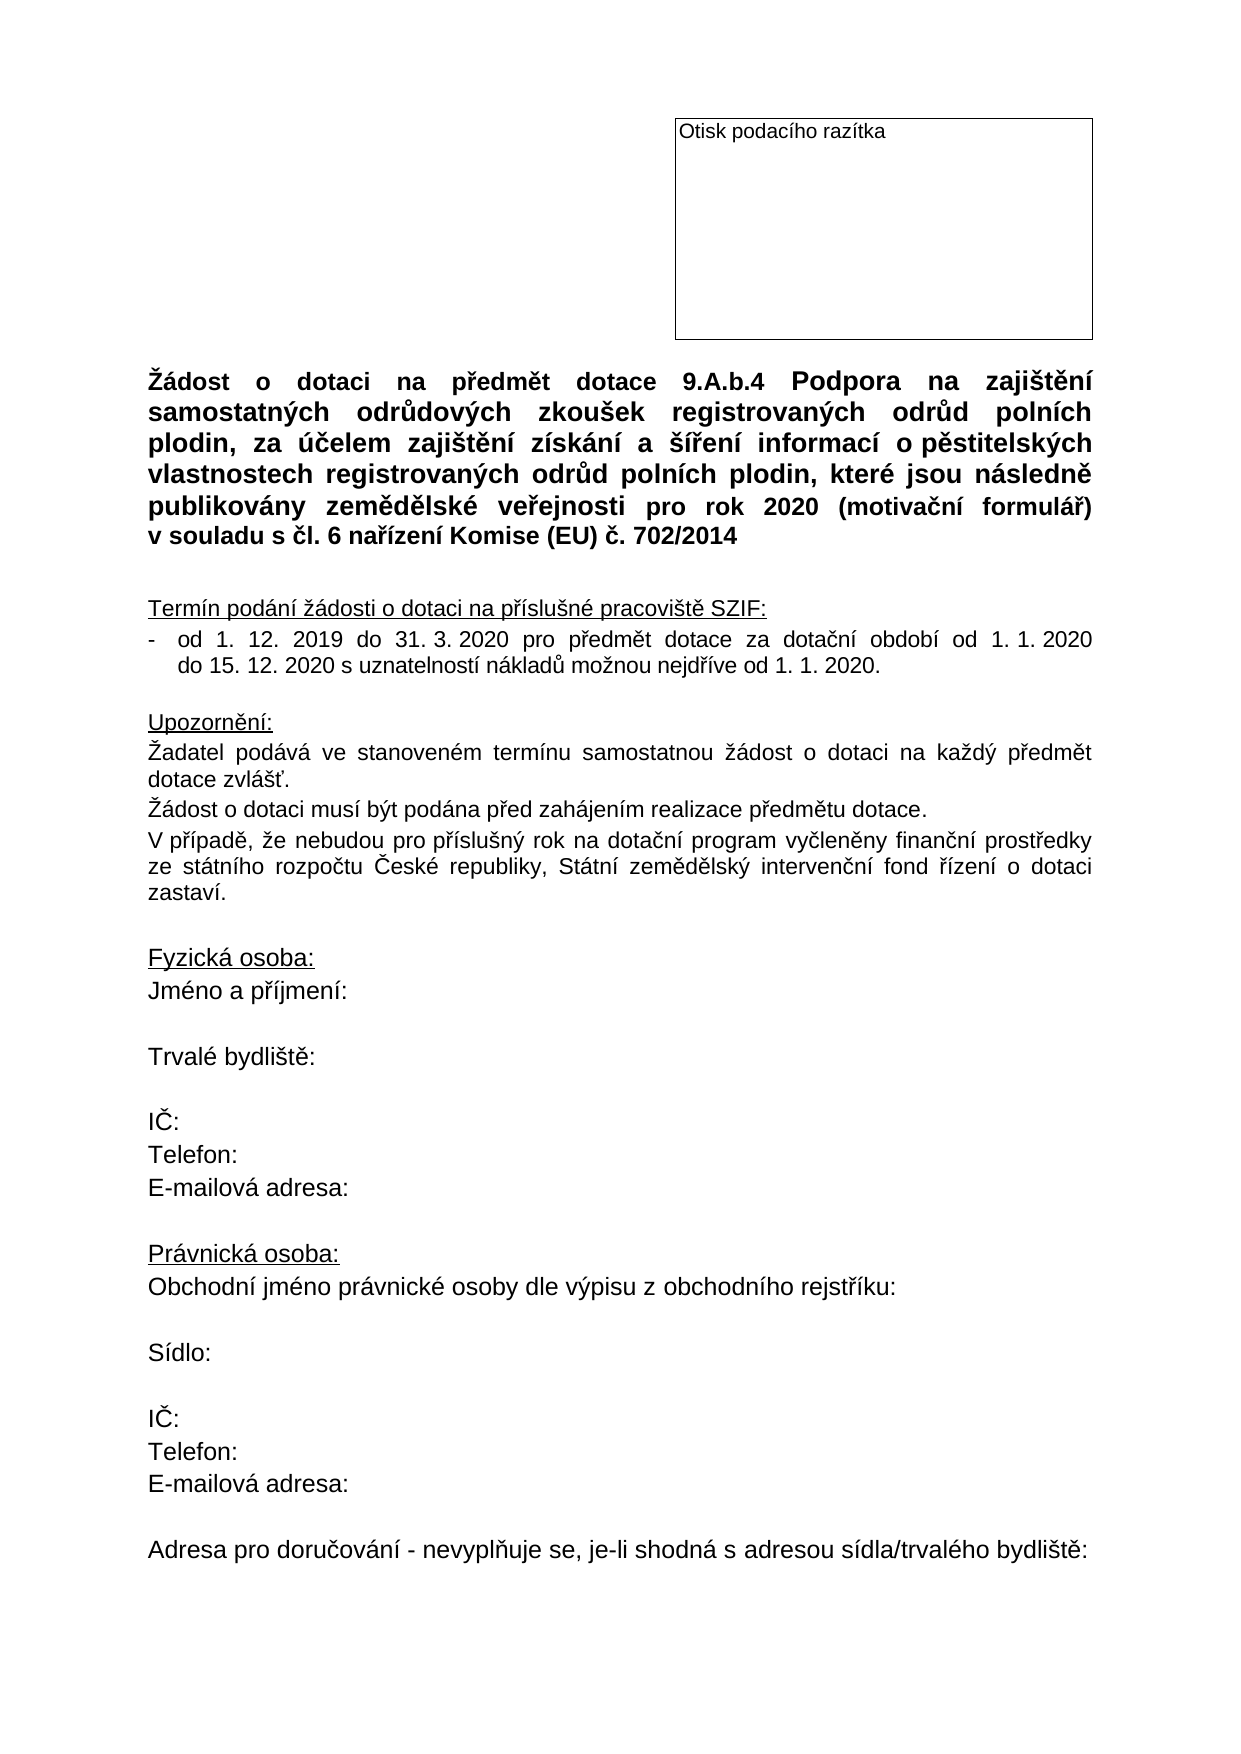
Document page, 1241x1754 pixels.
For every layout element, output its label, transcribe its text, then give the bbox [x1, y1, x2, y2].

text IČ: [148, 1404, 1092, 1432]
text IČ: [148, 1107, 1092, 1136]
text E-mailová adresa: [148, 1173, 1092, 1202]
text Upozornění: [148, 709, 1092, 735]
text Adresa pro doručování - nevyplňuje se, je-li shodná s adresou sídla/trvalého bydliště: [148, 1535, 1092, 1564]
text Termín podání žádosti o dotaci na příslušné pracoviště SZIF: [148, 595, 1092, 621]
text V případě, že nebudou pro příslušný rok na dotační program vyčleněny finanční prostředky ze státního rozpočtu České republiky, Státní zemědělský intervenční fond řízení o dotaci zastaví. [148, 827, 1092, 906]
text Právnická osoba: [148, 1239, 1092, 1268]
text Fyzická osoba: [148, 943, 1092, 972]
text Žádost o dotaci musí být podána před zahájením realizace předmětu dotace. [148, 796, 1092, 822]
text Telefon: [148, 1140, 1092, 1169]
table_header Otisk podacího razítka [676, 119, 1092, 338]
list od 1. 12. 2019 do 31. 3. 2020 pro předmět dotace za dotační období od 1. 1. 2020 do 15. 12. 2020 s uznatelností nákladů možnou nejdříve od 1. 1. 2020. [148, 626, 1092, 678]
text E-mailová adresa: [148, 1469, 1092, 1498]
text Jméno a příjmení: [148, 976, 1092, 1004]
text Trvalé bydliště: [148, 1042, 1092, 1070]
text Telefon: [148, 1437, 1092, 1465]
text Sídlo: [148, 1338, 1092, 1367]
text Obchodní jméno právnické osoby dle výpisu z obchodního rejstříku: [148, 1272, 1092, 1301]
text Žadatel podává ve stanoveném termínu samostatnou žádost o dotaci na každý předmět dotace zvlášť. [148, 739, 1092, 792]
text Žádost o dotaci na předmět dotace 9.A.b.4 Podpora na zajištění samostatných odrůdových zkoušek registrovaných odrůd polních plodin, za účelem zajištění získání a šíření informací o pěstitelských vlastnostech registrovaných odrůd polních plodin, které jsou následně publikovány zemědělské veřejnosti pro rok 2020 (motivační formulář) v souladu s čl. 6 nařízení Komise (EU) č. 702/2014 [148, 364, 1092, 549]
